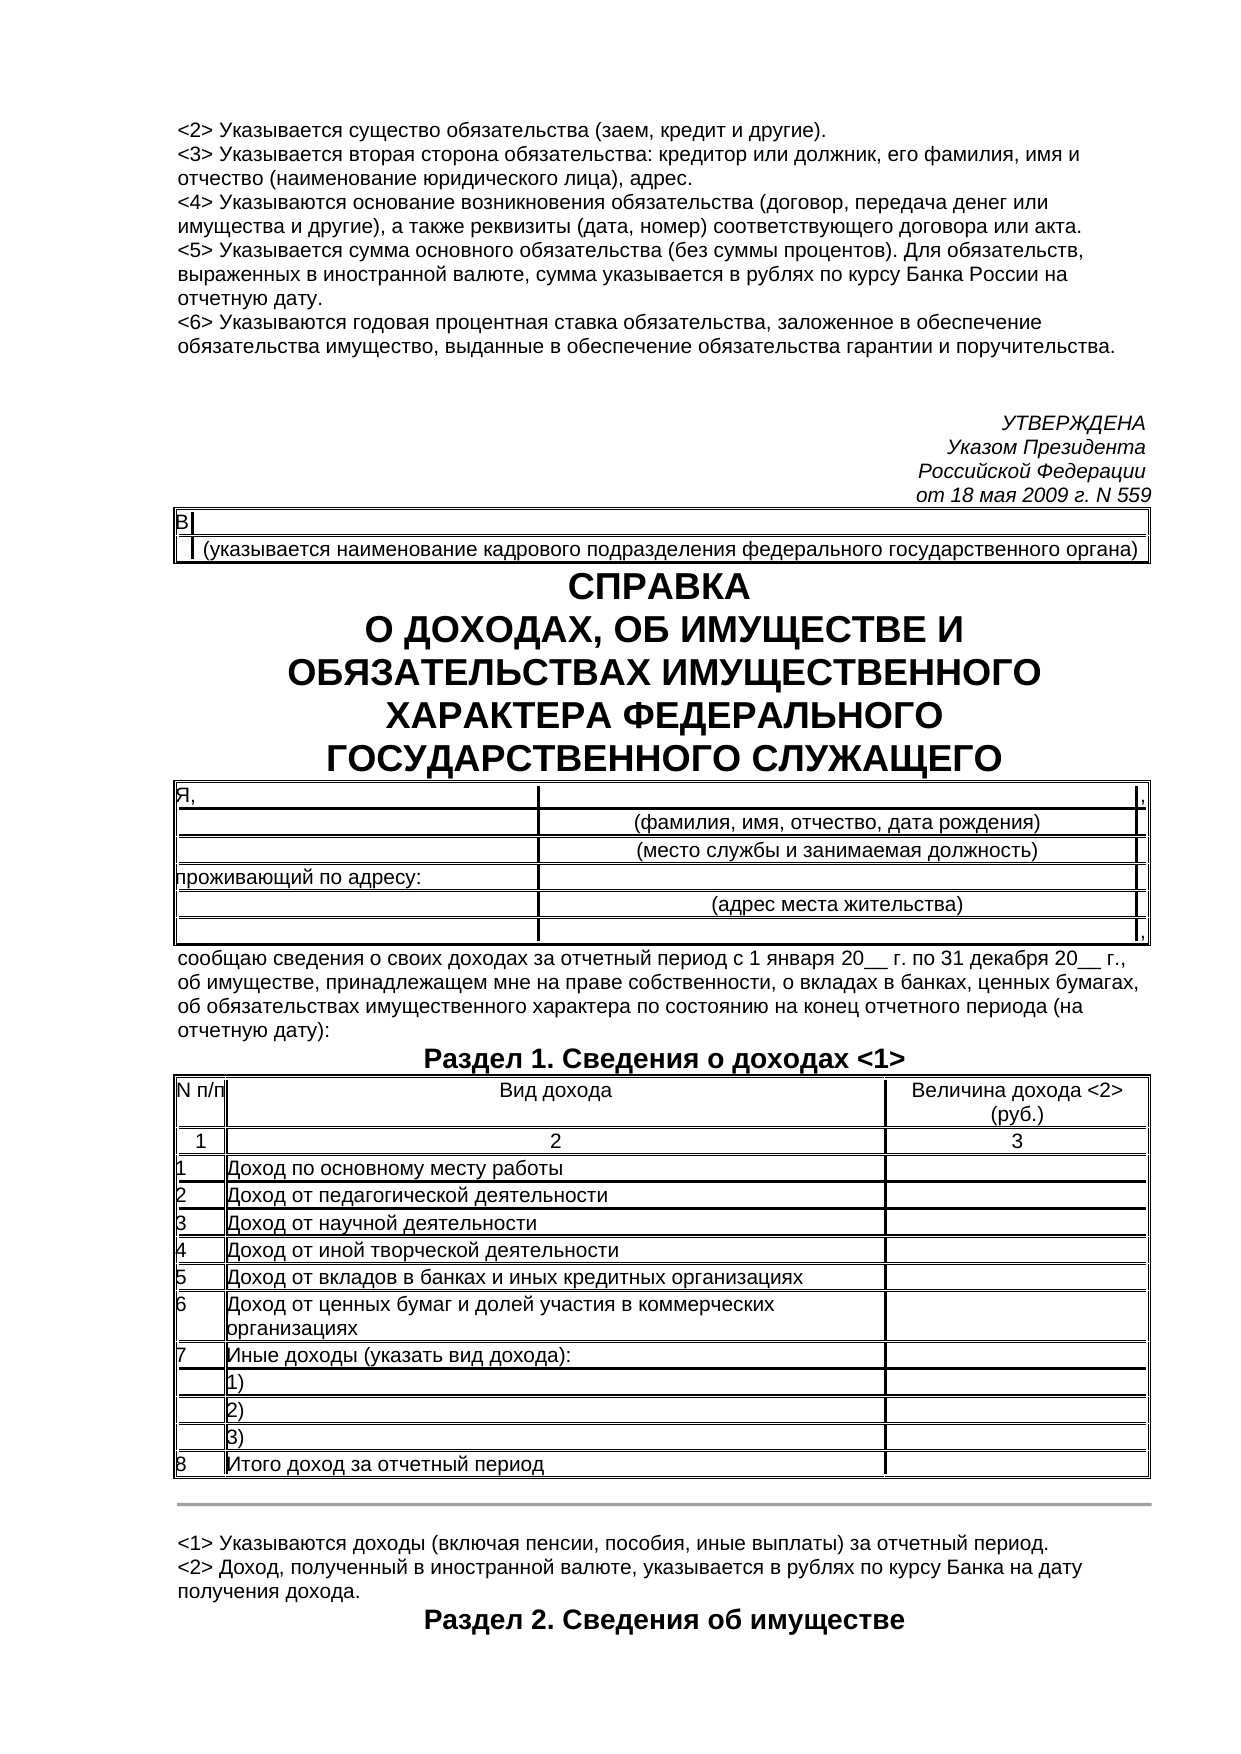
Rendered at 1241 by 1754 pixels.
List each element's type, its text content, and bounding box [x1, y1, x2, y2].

table_cell (место службы и занимаемая должность) [540, 838, 1135, 861]
table_cell 1 [175, 1126, 226, 1153]
table_header В [177, 510, 192, 534]
table_cell [177, 1367, 224, 1394]
table_cell [885, 1289, 1149, 1340]
table_cell [887, 1261, 1148, 1289]
table_header [192, 510, 1148, 534]
table_header Я, [177, 783, 538, 807]
text СПРАВКА О ДОХОДАХ, ОБ ИМУЩЕСТВЕ И ОБЯЗАТЕЛЬСТВАХ ИМУЩЕСТВЕННОГО ХАРАКТЕРА ФЕДЕРАЛЬНОГО ГОСУДАРСТВЕННОГО СЛУЖАЩЕГО [177, 564, 1152, 780]
table_cell Доход от иной творческой деятельности [228, 1238, 884, 1261]
table_cell [1138, 834, 1148, 861]
table_header [538, 783, 1136, 807]
text <1> Указываются доходы (включая пенсии, пособия, иные выплаты) за отчетный период. <2> Доход, полученный в иностранной валюте, указывается в рублях по курсу Банка на дату получения дохода. [177, 1531, 1152, 1603]
table_cell [540, 865, 1135, 888]
table_cell 7 [175, 1340, 226, 1367]
text УТВЕРЖДЕНА Указом Президента Российской Федерации от 18 мая 2009 г. N 559 [177, 411, 1152, 507]
table_cell (адрес места жительства) [540, 892, 1135, 916]
table_cell [887, 1421, 1148, 1448]
table_cell 2) [228, 1398, 884, 1421]
text Раздел 2. Сведения об имуществе [177, 1603, 1152, 1635]
table_cell 6 [175, 1289, 226, 1340]
table_cell [885, 1340, 1149, 1367]
table_cell [177, 1421, 224, 1448]
table_cell 8 [177, 1449, 226, 1476]
table_cell Доход от ценных бумаг и долей участия в коммерческих организациях [228, 1292, 884, 1340]
table_cell [177, 834, 537, 861]
table_cell [887, 1207, 1148, 1234]
table_header Величина дохода <2> (руб.) [885, 1078, 1148, 1126]
table_cell , [1136, 916, 1149, 943]
table_cell [887, 1394, 1148, 1421]
table_cell (фамилия, имя, отчество, дата рождения) [540, 810, 1135, 834]
table_cell Иные доходы (указать вид дохода): [228, 1343, 884, 1367]
table_cell [1138, 861, 1148, 888]
table_cell [887, 1234, 1148, 1261]
table_cell 1 [175, 1153, 226, 1180]
table_cell [538, 919, 1136, 943]
table_header N п/п [177, 1076, 226, 1126]
table_cell [177, 807, 537, 834]
table_cell Доход от вкладов в банках и иных кредитных организациях [228, 1265, 884, 1289]
table_cell Итого доход за отчетный период [226, 1452, 885, 1476]
text сообщаю сведения о своих доходах за отчетный период с 1 января 20__ г. по 31 декабря 20__ г., об имуществе, принадлежащем мне на праве собственности, о вкладах в банках, ценных бумагах, об обязательствах имущественного характера по состоянию на конец отчетного периода (на отчетную дату): [177, 946, 1152, 1042]
table_cell Доход от научной деятельности [228, 1210, 884, 1234]
table_cell 5 [177, 1261, 224, 1289]
table_cell Доход по основному месту работы [228, 1156, 884, 1180]
table_cell 1) [228, 1370, 884, 1394]
table_cell 3) [228, 1425, 884, 1448]
table_cell 2 [177, 1180, 224, 1207]
table_cell 3 [885, 1126, 1149, 1153]
text Раздел 1. Сведения о доходах <1> [177, 1042, 1152, 1074]
table_cell 4 [177, 1234, 224, 1261]
table_cell [885, 1153, 1149, 1180]
table_cell [177, 1394, 224, 1421]
table_cell [175, 534, 192, 561]
table_cell Доход от педагогической деятельности [228, 1183, 884, 1207]
table_cell [175, 916, 538, 943]
table_header Вид дохода [226, 1076, 885, 1126]
table_cell [1138, 807, 1148, 834]
table_cell [1138, 889, 1148, 916]
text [177, 118, 1152, 386]
table_cell [177, 889, 537, 916]
table_cell [885, 1449, 1148, 1476]
table_cell 3 [177, 1207, 224, 1234]
table_cell проживающий по адресу: [177, 861, 537, 888]
table_cell (указывается наименование кадрового подразделения федерального государственного органа) [192, 534, 1149, 561]
table_cell [887, 1180, 1148, 1207]
table_cell [887, 1367, 1148, 1394]
table_cell 2 [228, 1129, 884, 1153]
